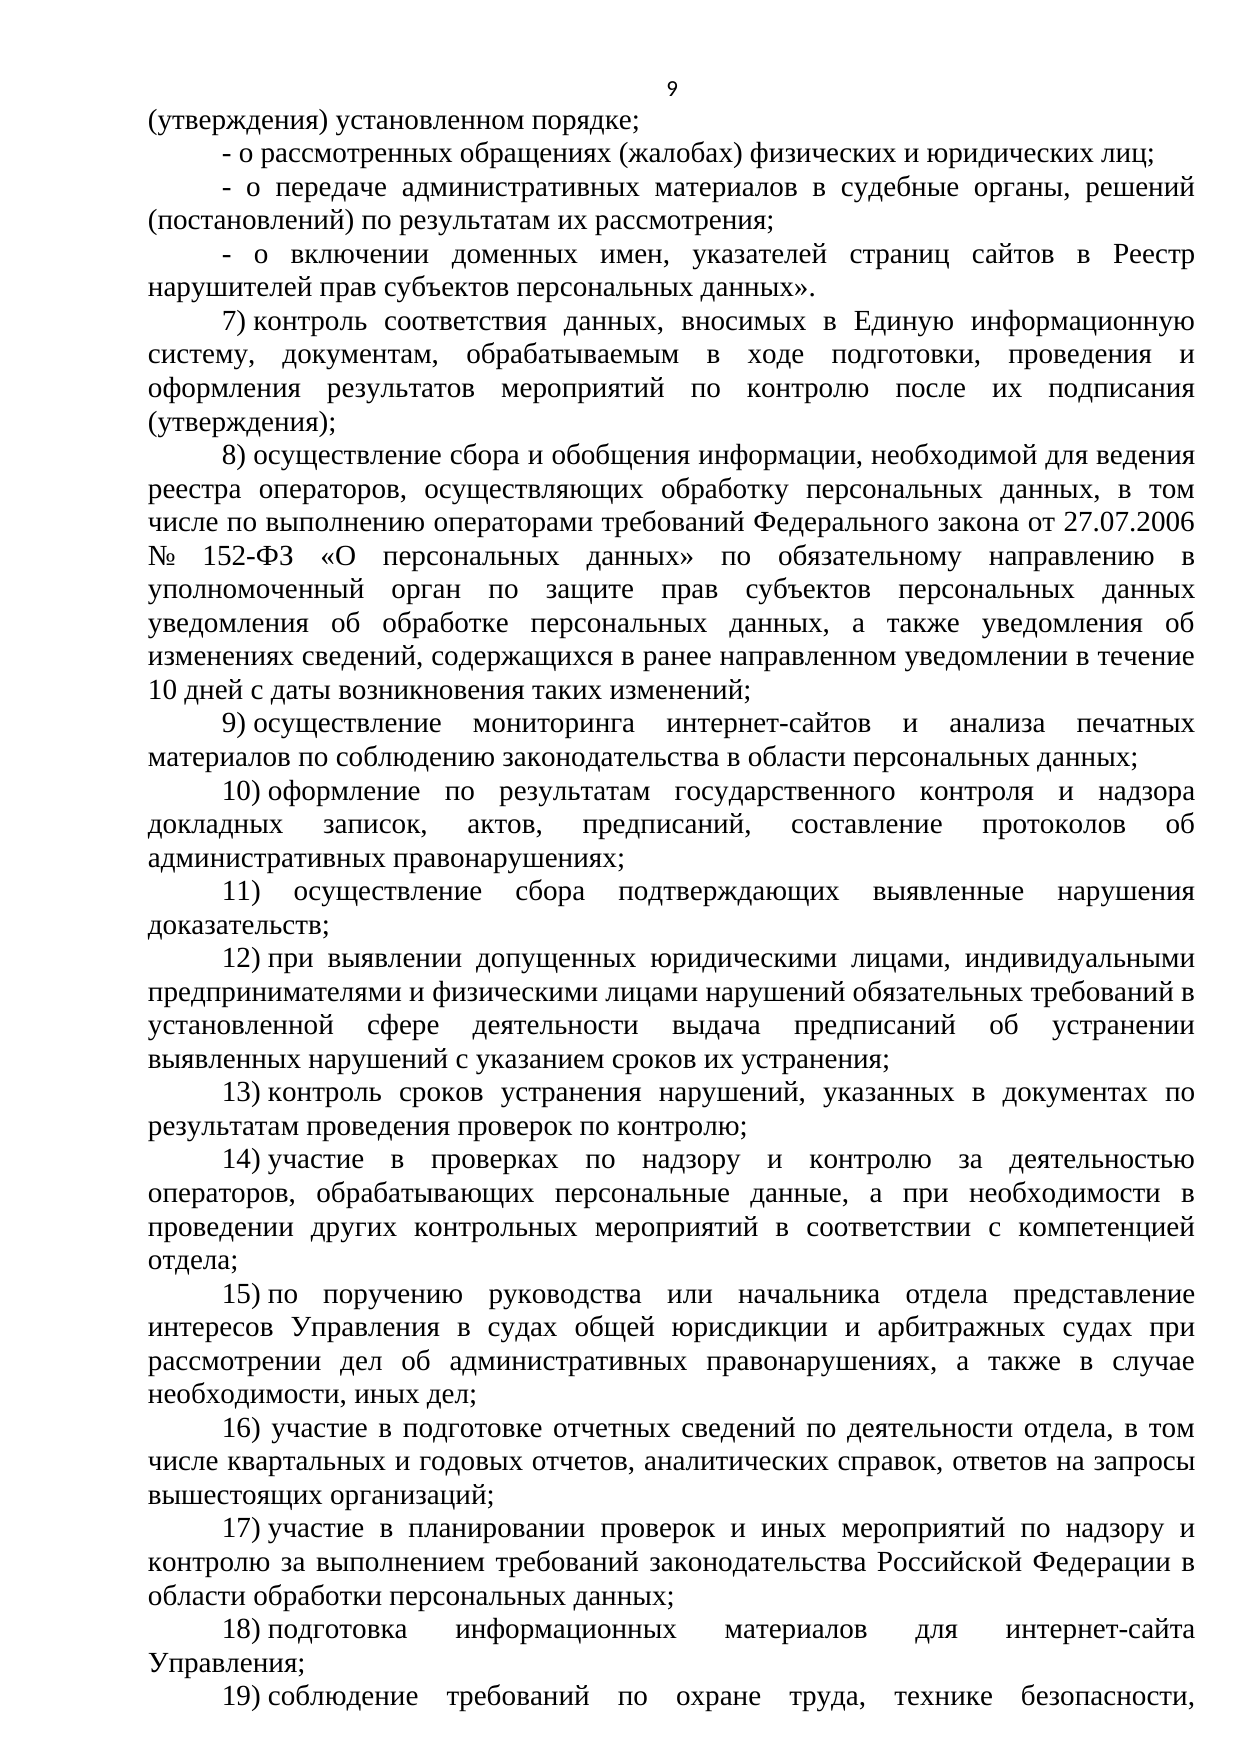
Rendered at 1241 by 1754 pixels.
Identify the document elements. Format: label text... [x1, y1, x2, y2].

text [148, 102, 1196, 135]
text 13) контроль сроков устранения нарушений, указанных в документах по результатам проведения проверок по контролю; [148, 1074, 1196, 1142]
text 12) при выявлении допущенных юридическими лицами, индивидуальными предпринимателями и физическими лицами нарушений обязательных требований в установленной сфере деятельности выдача предписаний об устранении выявленных нарушений с указанием сроков их устранения; [148, 940, 1196, 1074]
text - о рассмотренных обращениях (жалобах) физических и юридических лиц; [148, 135, 1196, 169]
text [148, 1678, 1196, 1712]
text 11) осуществление сбора подтверждающих выявленные нарушения доказательств; [148, 873, 1196, 940]
text 17) участие в планировании проверок и иных мероприятий по надзору и контролю за выполнением требований законодательства Российской Федерации в области обработки персональных данных; [148, 1511, 1196, 1611]
text 14) участие в проверках по надзору и контролю за деятельностью операторов, обрабатывающих персональные данные, а при необходимости в проведении других контрольных мероприятий в соответствии с компетенцией отдела; [148, 1142, 1196, 1276]
text 15) по поручению руководства или начальника отдела представление интересов Управления в судах общей юрисдикции и арбитражных судах при рассмотрении дел об административных правонарушениях, а также в случае необходимости, иных дел; [148, 1276, 1196, 1410]
text 18) подготовка информационных материалов для интернет-сайта Управления; [148, 1611, 1196, 1678]
text - о включении доменных имен, указателей страниц сайтов в Реестр нарушителей прав субъектов персональных данных». [148, 236, 1196, 303]
text 10) оформление по результатам государственного контроля и надзора докладных записок, актов, предписаний, составление протоколов об административных правонарушениях; [148, 773, 1196, 873]
text 7) контроль соответствия данных, вносимых в Единую информационную систему, документам, обрабатываемым в ходе подготовки, проведения и оформления результатов мероприятий по контролю после их подписания (утверждения); [148, 303, 1196, 437]
text - о передаче административных материалов в судебные органы, решений (постановлений) по результатам их рассмотрения; [148, 169, 1196, 236]
text 8) осуществление сбора и обобщения информации, необходимой для ведения реестра операторов, осуществляющих обработку персональных данных, в том числе по выполнению операторами требований Федерального закона от 27.07.2006 № 152-ФЗ «О персональных данных» по обязательному направлению в уполномоченный орган по защите прав субъектов персональных данных уведомления об обработке персональных данных, а также уведомления об изменениях сведений, содержащихся в ранее направленном уведомлении в течение 10 дней с даты возникновения таких изменений; [148, 437, 1196, 706]
text 9) осуществление мониторинга интернет-сайтов и анализа печатных материалов по соблюдению законодательства в области персональных данных; [148, 706, 1196, 773]
text 16) участие в подготовке отчетных сведений по деятельности отдела, в том числе квартальных и годовых отчетов, аналитических справок, ответов на запросы вышестоящих организаций; [148, 1410, 1196, 1511]
